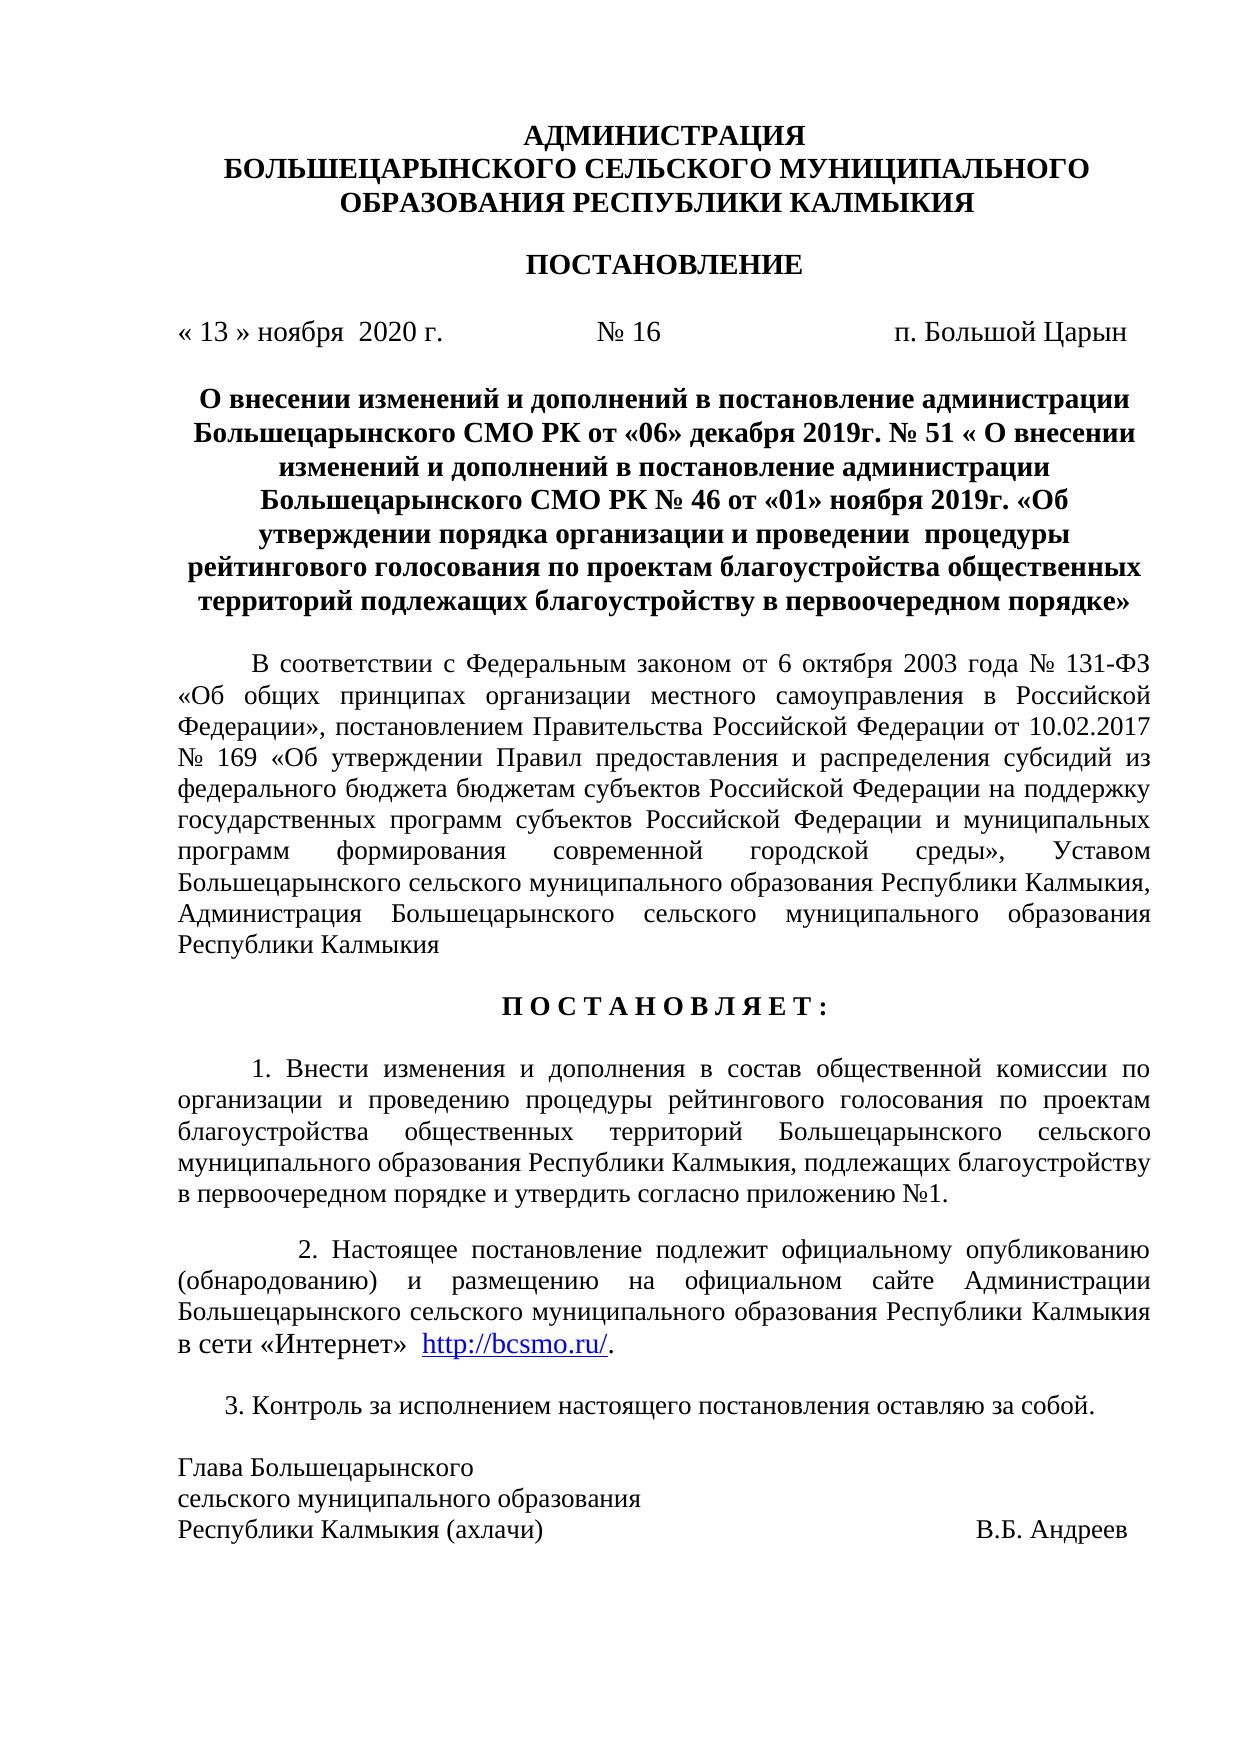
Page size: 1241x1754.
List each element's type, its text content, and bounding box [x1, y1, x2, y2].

text Республики Калмыкия (ахлачи) В.Б. Андреев [177, 1513, 1152, 1545]
text В соответствии с Федеральным законом от 6 октября 2003 года № 131-ФЗ «Об общих принципах организации местного самоуправления в Российской Федерации», постановлением Правительства Российской Федерации от 10.02.2017 № 169 «Об утверждении Правил предоставления и распределения субсидий из федерального бюджета бюджетам субъектов Российской Федерации на поддержку государственных программ субъектов Российской Федерации и муниципальных программ формирования современной городской среды», Уставом Большецарынского сельского муниципального образования Республики Калмыкия, Администрация Большецарынского сельского муниципального образования Республики Калмыкия [177, 648, 1152, 959]
text П О С Т А Н О В Л Я Е Т : [177, 990, 1152, 1021]
text БОЛЬШЕЦАРЫНСКОГО СЕЛЬСКОГО МУНИЦИПАЛЬНОГО ОБРАЗОВАНИЯ РЕСПУБЛИКИ КАЛМЫКИЯ [162, 152, 1152, 219]
text О внесении изменений и дополнений в постановление администрации Большецарынского СМО РК от «06» декабря 2019г. № 51 « О внесении изменений и дополнений в постановление администрации Большецарынского СМО РК № 46 от «01» ноября 2019г. «Об утверждении порядка организации и проведении процедуры рейтингового голосования по проектам благоустройства общественных территорий подлежащих благоустройству в первоочередном порядке» [177, 382, 1152, 616]
text АДМИНИСТРАЦИЯ [177, 118, 1152, 152]
text 3. Контроль за исполнением настоящего постановления оставляю за собой. [177, 1389, 1152, 1420]
text 1. Внести изменения и дополнения в состав общественной комиссии по организации и проведению процедуры рейтингового голосования по проектам благоустройства общественных территорий Большецарынского сельского муниципального образования Республики Калмыкия, подлежащих благоустройству в первоочередном порядке и утвердить согласно приложению №1. [177, 1052, 1152, 1208]
text Глава Большецарынского [177, 1451, 1152, 1482]
text 2. Настоящее постановление подлежит официальному опубликованию (обнародованию) и размещению на официальном сайте Администрации Большецарынского сельского муниципального образования Республики Калмыкия в сети «Интернет» http://bcsmo.ru/. [177, 1233, 1152, 1360]
text ПОСТАНОВЛЕНИЕ [177, 247, 1152, 281]
text сельского муниципального образования [177, 1482, 1152, 1513]
text « 13 » ноября 2020 г. № 16 п. Большой Царын [177, 314, 1152, 348]
